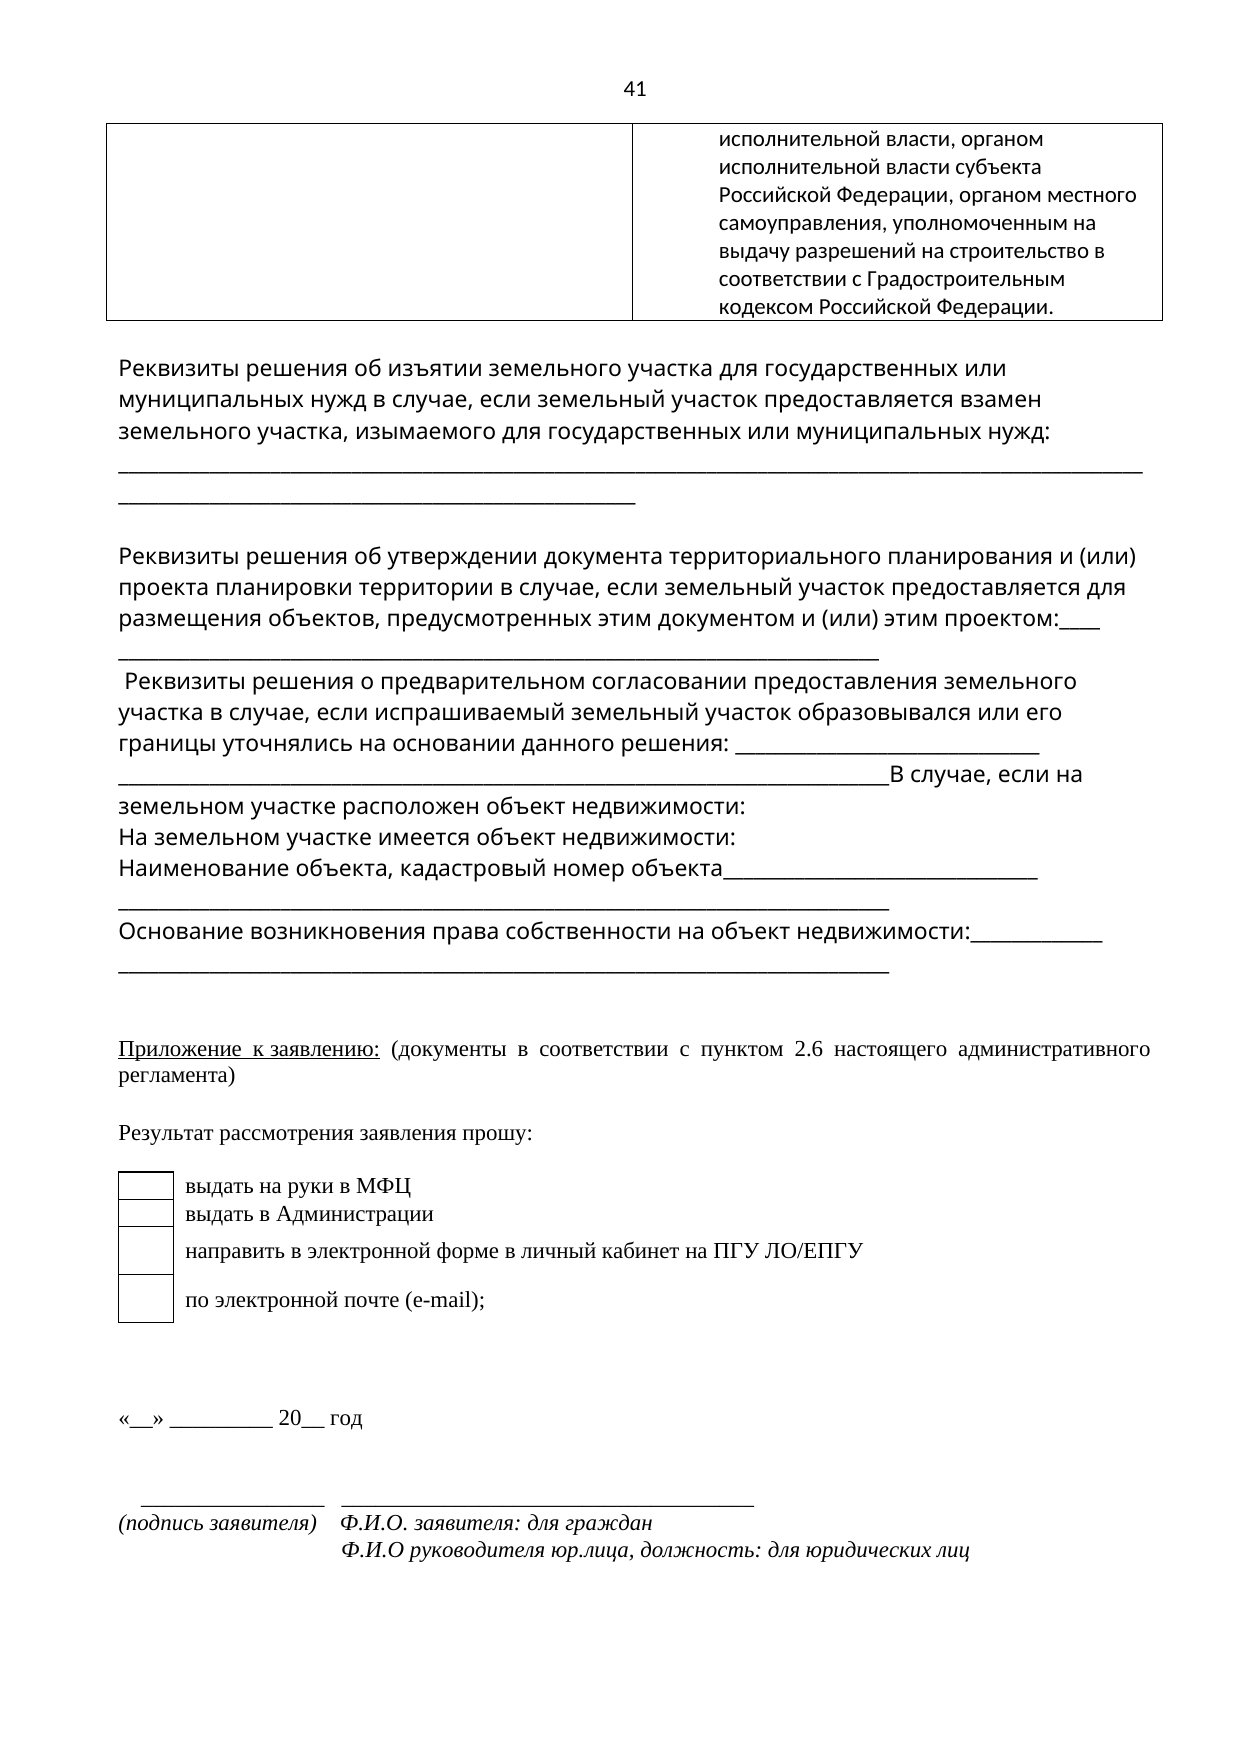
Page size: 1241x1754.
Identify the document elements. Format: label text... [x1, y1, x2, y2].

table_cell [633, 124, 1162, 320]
text ____________________________________________________________________________ [118, 883, 1152, 915]
table_cell направить в электронной форме в личный кабинет на ПГУ ЛО/ЕПГУ [174, 1226, 1167, 1274]
text ___________________________________________________________________________ [118, 633, 1152, 665]
table_header [119, 1173, 173, 1199]
table_header выдать на руки в МФЦ [174, 1171, 1167, 1199]
text Реквизиты решения об изъятии земельного участка для государственных или муниципальных нужд в случае, если земельный участок предоставляется взамен земельного участка, изымаемого для государственных или муниципальных нужд: ________________________________________________________________________________________________________________________________________________________ [118, 352, 1152, 508]
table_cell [107, 124, 632, 320]
text Наименование объекта, кадастровый номер объекта_______________________________ [118, 852, 1152, 883]
text ________________ ____________________________________ [118, 1483, 1152, 1509]
text Реквизиты решения о предварительном согласовании предоставления земельного участка в случае, если испрашиваемый земельный участок образовывался или его границы уточнялись на основании данного решения: ______________________________ [118, 665, 1152, 758]
table_cell выдать в Администрации [174, 1199, 1167, 1226]
text ____________________________________________________________________________В случае, если на земельном участке расположен объект недвижимости: [118, 758, 1152, 821]
text Ф.И.О руководителя юр.лица, должность: для юридических лиц [118, 1536, 1152, 1562]
table_cell [119, 1275, 173, 1322]
text На земельном участке имеется объект недвижимости: [118, 821, 1152, 852]
table_cell [119, 1200, 173, 1226]
table_cell [119, 1227, 173, 1274]
table_cell по электронной почте (e-mail); [174, 1274, 1167, 1322]
text Основание возникновения права собственности на объект недвижимости:_____________ [118, 915, 1152, 946]
text Реквизиты решения об утверждении документа территориального планирования и (или) проекта планировки территории в случае, если земельный участок предоставляется для размещения объектов, предусмотренных этим документом и (или) этим проектом:____ [118, 540, 1152, 633]
text «__» _________ 20__ год [118, 1404, 1152, 1430]
text (подпись заявителя) Ф.И.О. заявителя: для граждан [118, 1509, 1152, 1536]
text Результат рассмотрения заявления прошу: [118, 1119, 1152, 1145]
text Приложение к заявлению: (документы в соответствии с пунктом 2.6 настоящего административного регламента) [118, 1035, 1152, 1087]
text ____________________________________________________________________________ [118, 946, 1152, 977]
